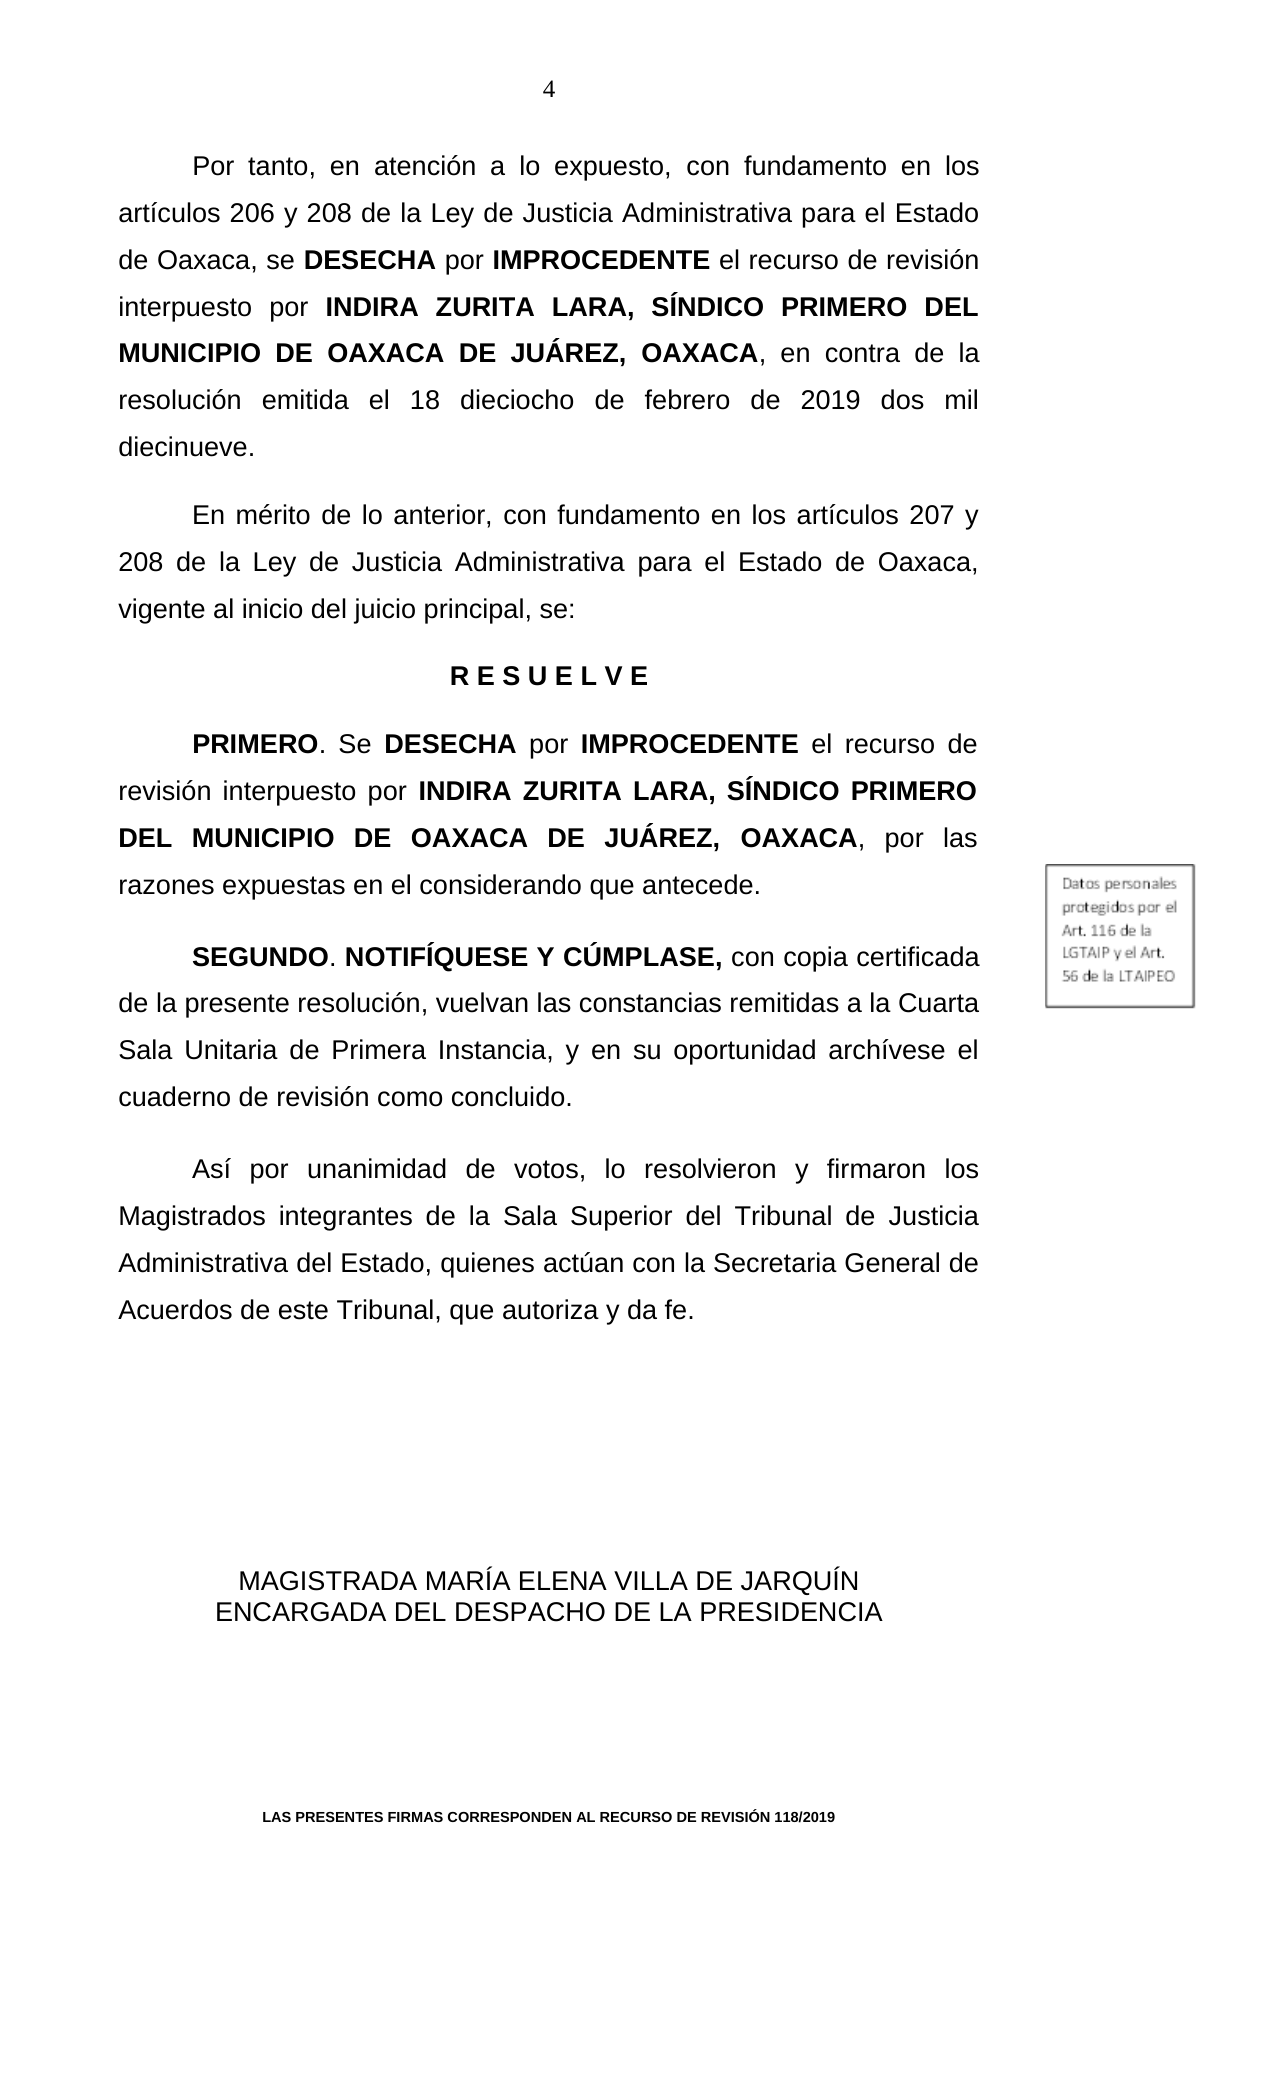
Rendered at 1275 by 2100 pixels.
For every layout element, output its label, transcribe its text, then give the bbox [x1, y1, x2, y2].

text R E S U E L V E [118, 660, 980, 692]
text LAS PRESENTES FIRMAS CORRESPONDEN AL RECURSO DE REVISIÓN 118/2019 [118, 1808, 980, 1825]
text MAGISTRADA MARÍA ELENA VILLA DE JARQUÍN [118, 1564, 980, 1596]
text PRIMERO. Se DESECHA por IMPROCEDENTE el recurso de revisión interpuesto por INDIRA ZURITA LARA, SÍNDICO PRIMERO DEL MUNICIPIO DE OAXACA DE JUÁREZ, OAXACA, por las razones expuestas en el considerando que antecede. [118, 728, 978, 900]
text En mérito de lo anterior, con fundamento en los artículos 207 y 208 de la Ley de Justicia Administrativa para el Estado de Oaxaca, vigente al inicio del juicio principal, se: [118, 499, 980, 624]
text SEGUNDO. NOTIFÍQUESE Y CÚMPLASE, con copia certificada de la presente resolución, vuelvan las constancias remitidas a la Cuarta Sala Unitaria de Primera Instancia, y en su oportunidad archívese el cuaderno de revisión como concluido. [118, 941, 980, 1112]
text Así por unanimidad de votos, lo resolvieron y firmaron los Magistrados integrantes de la Sala Superior del Tribunal de Justicia Administrativa del Estado, quienes actúan con la Secretaria General de Acuerdos de este Tribunal, que autoriza y da fe. [118, 1153, 980, 1325]
text ENCARGADA DEL DESPACHO DE LA PRESIDENCIA [118, 1596, 980, 1627]
text Por tanto, en atención a lo expuesto, con fundamento en los artículos 206 y 208 de la Ley de Justicia Administrativa para el Estado de Oaxaca, se DESECHA por IMPROCEDENTE el recurso de revisión interpuesto por INDIRA ZURITA LARA, SÍNDICO PRIMERO DEL MUNICIPIO DE OAXACA DE JUÁREZ, OAXACA, en contra de la resolución emitida el 18 dieciocho de febrero de 2019 dos mil diecinueve. [118, 150, 980, 462]
picture [1045, 864, 1197, 1010]
